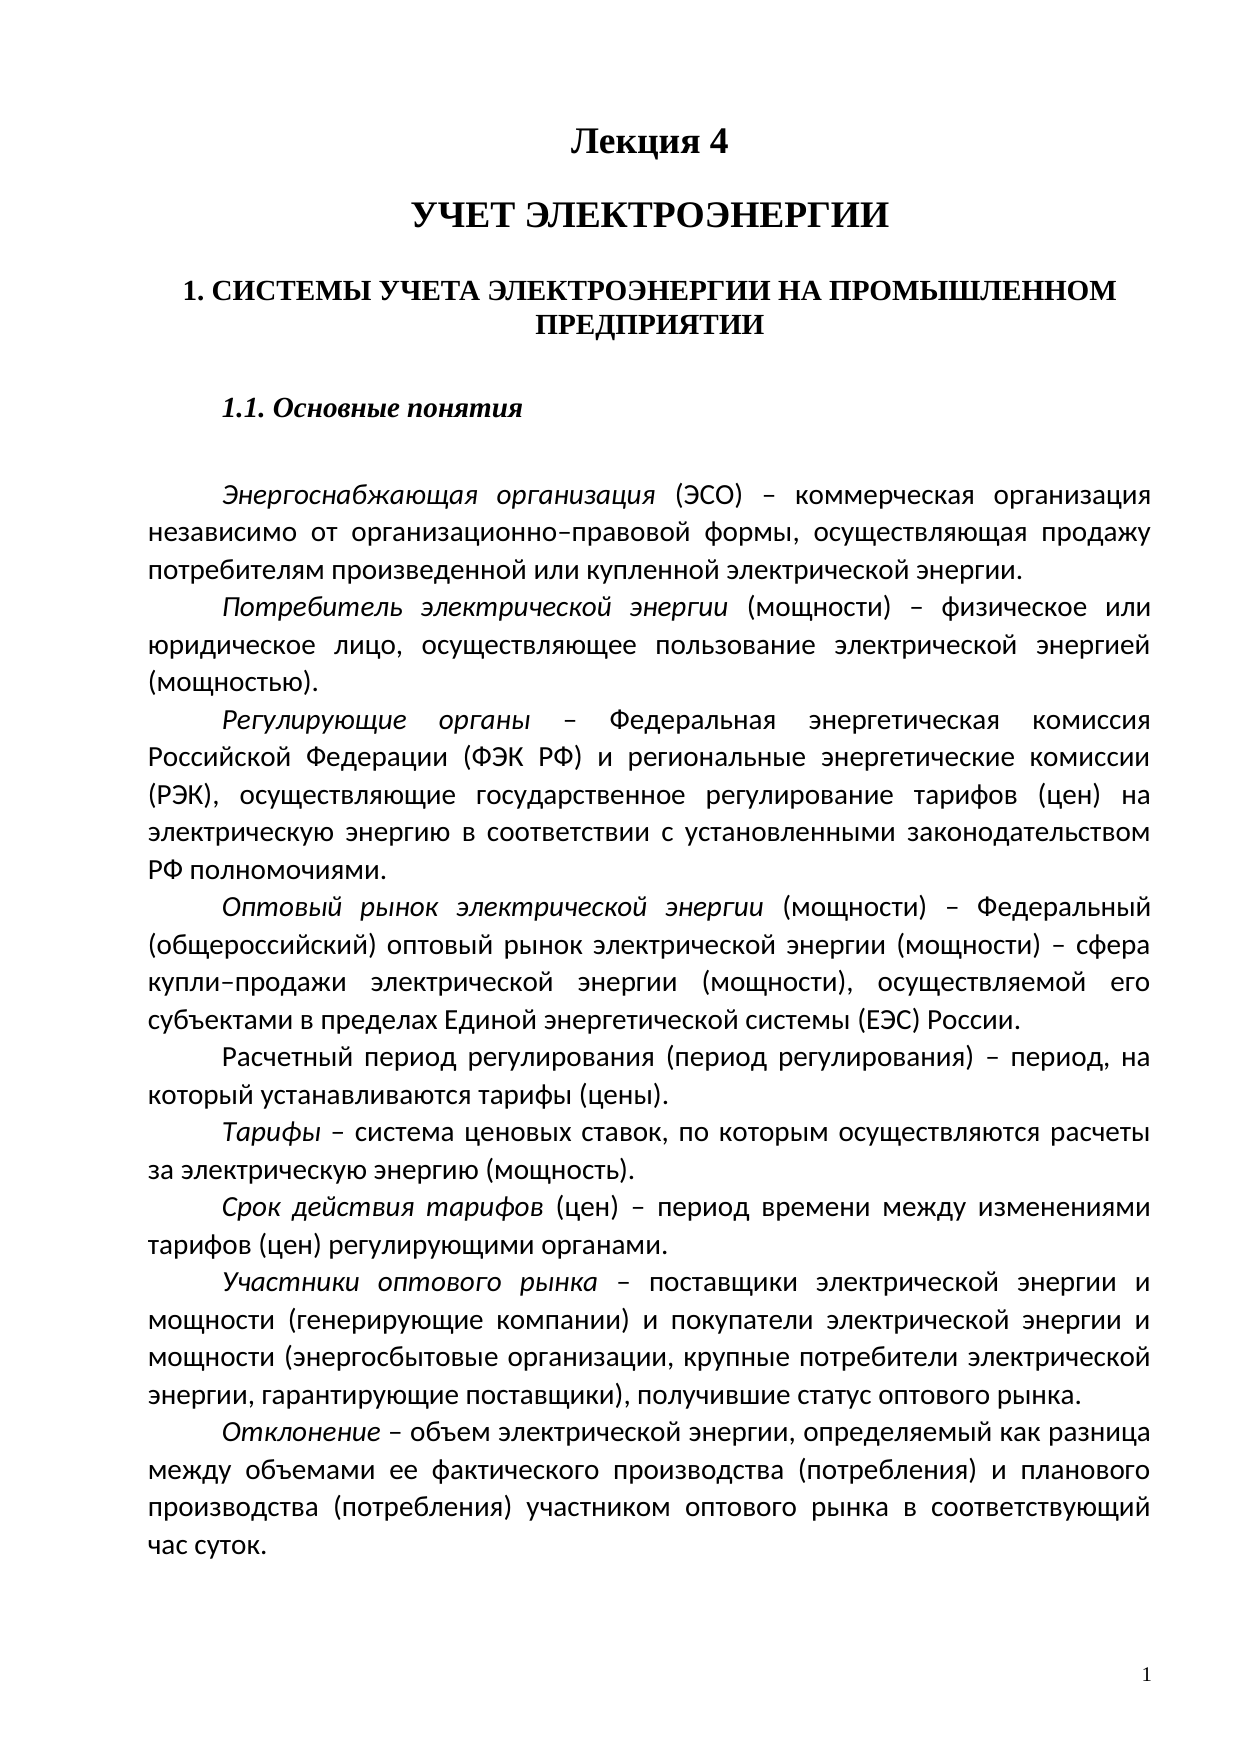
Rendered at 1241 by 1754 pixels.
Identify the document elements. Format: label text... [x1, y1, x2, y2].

subtitle 1.1. Основные понятия [222, 391, 1152, 424]
text Лекция 4 [148, 118, 1152, 161]
text Тарифы – система ценовых ставок, по которым осуществляются расчеты за электрическую энергию (мощность). [148, 1112, 1152, 1187]
text Срок действия тарифов (цен) – период времени между изменениями тарифов (цен) регулирующими органами. [148, 1187, 1152, 1262]
text Регулирующие органы – Федеральная энергетическая комиссия Российской Федерации (ФЭК РФ) и региональные энергетические комиссии (РЭК), осуществляющие государственное регулирование тарифов (цен) на электрическую энергию в соответствии с установленными законодательством РФ полномочиями. [148, 699, 1152, 887]
text Расчетный период регулирования (период регулирования) – период, на который устанавливаются тарифы (цены). [148, 1037, 1152, 1112]
text Отклонение – объем электрической энергии, определяемый как разница между объемами ее фактического производства (потребления) и планового производства (потребления) участником оптового рынка в соответствующий час суток. [148, 1412, 1152, 1562]
text Потребитель электрической энергии (мощности) – физическое или юридическое лицо, осуществляющее пользование электрической энергией (мощностью). [148, 587, 1152, 699]
text Оптовый рынок электрической энергии (мощности) – Федеральный (общероссийский) оптовый рынок электрической энергии (мощности) – сфера купли–продажи электрической энергии (мощности), осуществляемой его субъектами в пределах Единой энергетической системы (ЕЭС) России. [148, 887, 1152, 1037]
text Участники оптового рынка – поставщики электрической энергии и мощности (генерирующие компании) и покупатели электрической энергии и мощности (энергосбытовые организации, крупные потребители электрической энергии, гарантирующие поставщики), получившие статус оптового рынка. [148, 1262, 1152, 1412]
text Энергоснабжающая организация (ЭСО) – коммерческая организация независимо от организационно–правовой формы, осуществляющая продажу потребителям произведенной или купленной электрической энергии. [148, 474, 1152, 587]
subtitle Учет электроэнергии [148, 193, 1152, 236]
subtitle 1. системы учета электроэнергии на промышленном предприятии [148, 273, 1152, 341]
